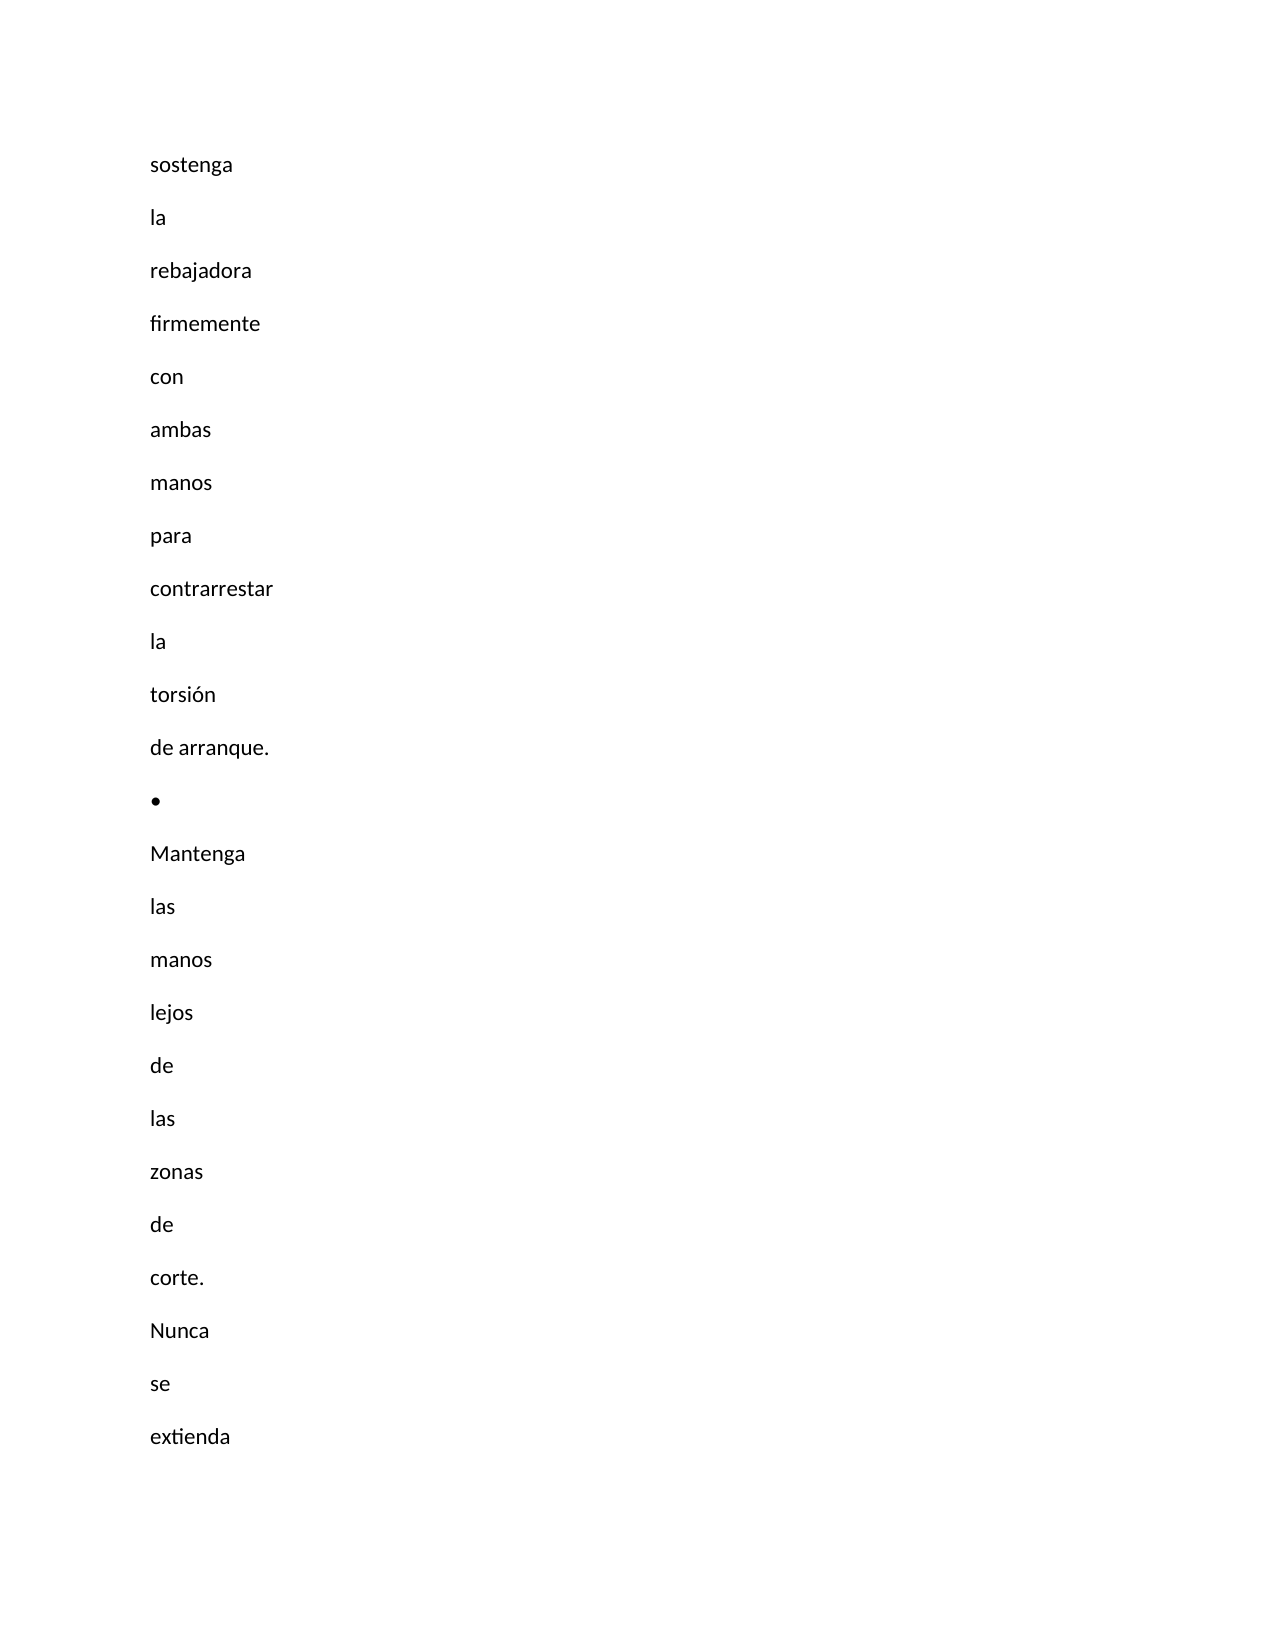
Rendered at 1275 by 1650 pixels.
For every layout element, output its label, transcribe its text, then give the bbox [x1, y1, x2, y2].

text torsión [150, 680, 1125, 708]
text firmemente [150, 309, 1125, 337]
text con [150, 362, 1125, 390]
text Mantenga [150, 839, 1125, 867]
text se [150, 1369, 1125, 1397]
text para [150, 521, 1125, 549]
text de [150, 1210, 1125, 1238]
text rebajadora [150, 256, 1125, 284]
text • [150, 786, 1125, 814]
text zonas [150, 1157, 1125, 1185]
text la [150, 627, 1125, 655]
text las [150, 892, 1125, 920]
text las [150, 1104, 1125, 1132]
text ambas [150, 415, 1125, 443]
text manos [150, 468, 1125, 496]
text sostenga [150, 150, 1125, 178]
text de arranque. [150, 733, 1125, 761]
text contrarrestar [150, 574, 1125, 602]
text Nunca [150, 1316, 1125, 1344]
text la [150, 203, 1125, 231]
text manos [150, 945, 1125, 973]
text extienda [150, 1422, 1125, 1451]
text lejos [150, 998, 1125, 1026]
text de [150, 1051, 1125, 1079]
text corte. [150, 1263, 1125, 1291]
